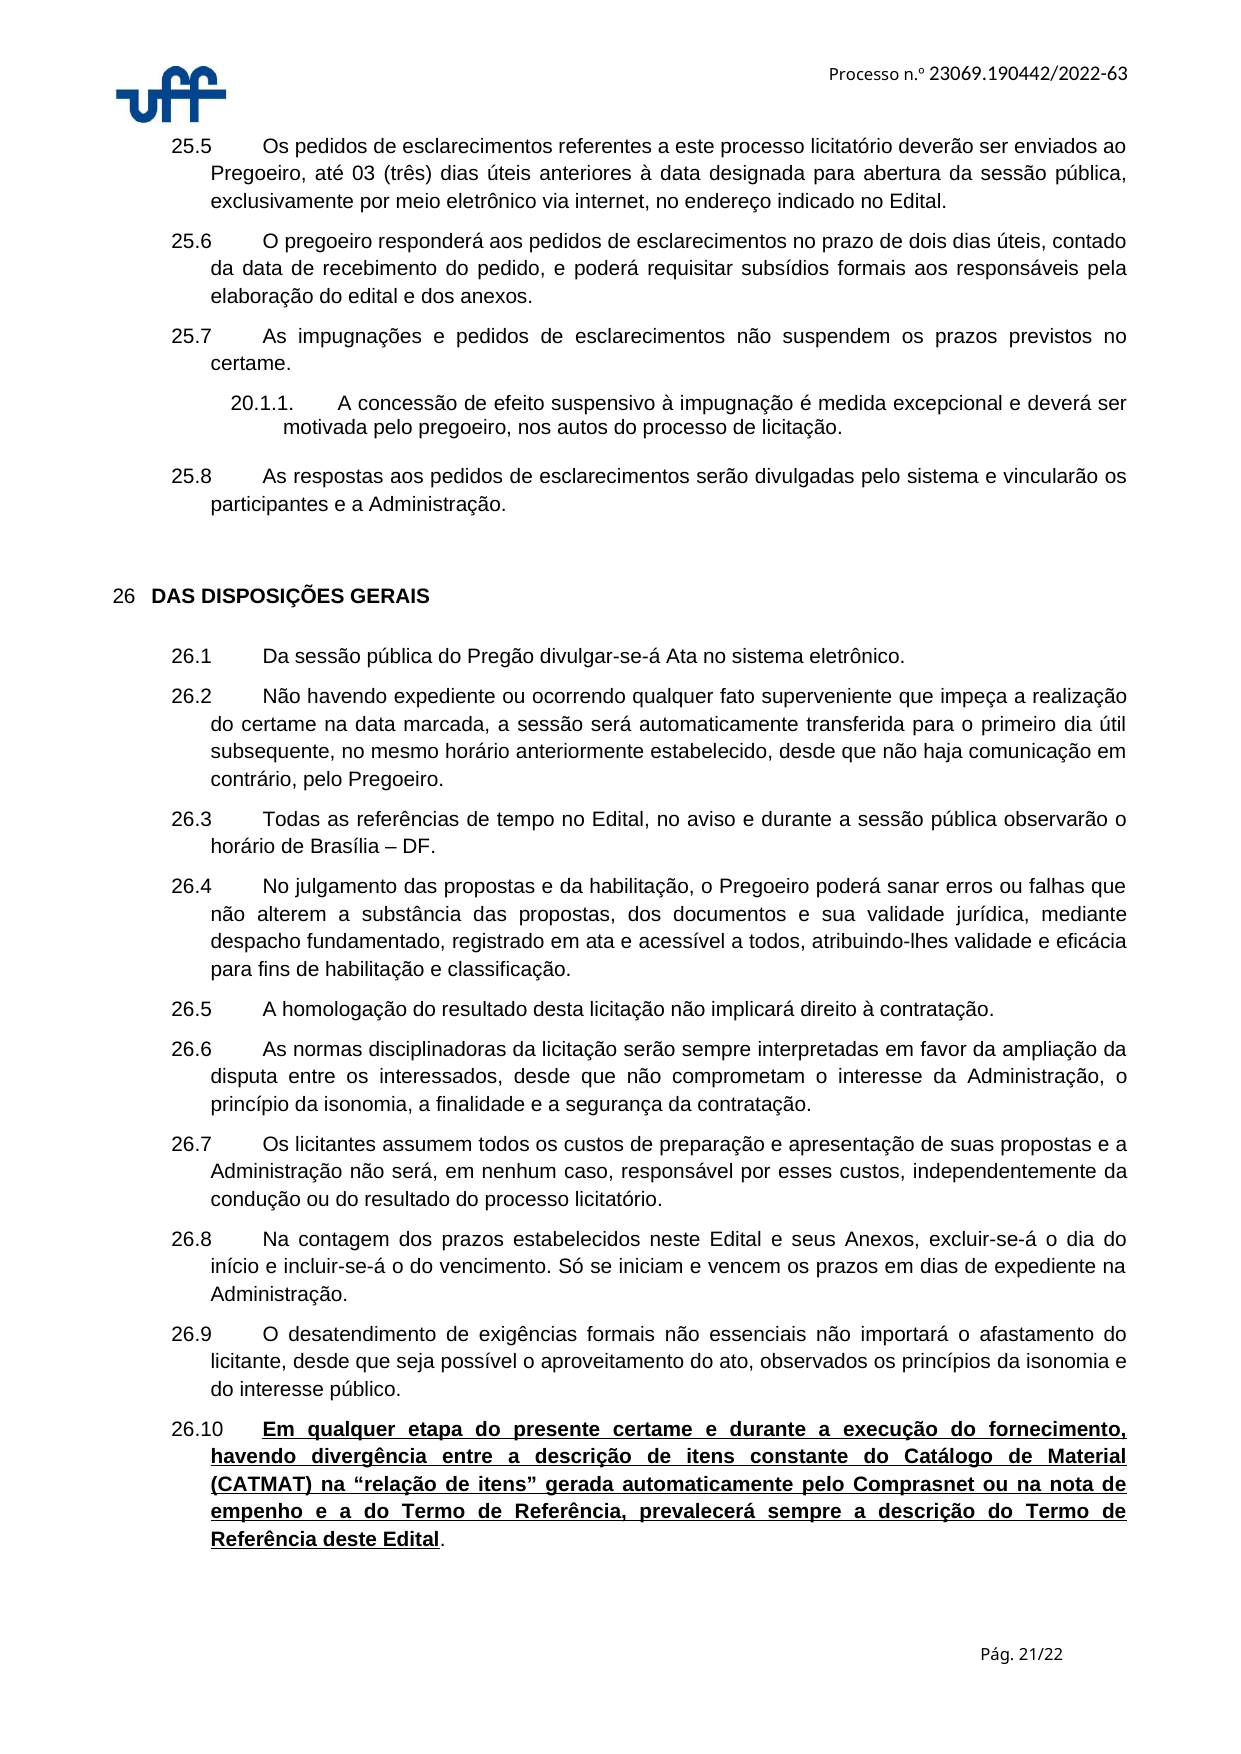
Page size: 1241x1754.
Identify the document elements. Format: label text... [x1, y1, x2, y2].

picture [114, 66, 227, 128]
list Da sessão pública do Pregão divulgar-se-á Ata no sistema eletrônico. [171, 644, 1128, 668]
list Todas as referências de tempo no Edital, no aviso e durante a sessão pública observarão o horário de Brasília – DF. [171, 807, 1128, 858]
list O pregoeiro responderá aos pedidos de esclarecimentos no prazo de dois dias úteis, contado da data de recebimento do pedido, e poderá requisitar subsídios formais aos responsáveis pela elaboração do edital e dos anexos. [171, 228, 1128, 307]
list Os pedidos de esclarecimentos referentes a este processo licitatório deverão ser enviados ao Pregoeiro, até 03 (três) dias úteis anteriores à data designada para abertura da sessão pública, exclusivamente por meio eletrônico via internet, no endereço indicado no Edital. [171, 133, 1128, 212]
list DAS DISPOSIÇÕES GERAIS [112, 584, 1128, 608]
list No julgamento das propostas e da habilitação, o Pregoeiro poderá sanar erros ou falhas que não alterem a substância das propostas, dos documentos e sua validade jurídica, mediante despacho fundamentado, registrado em ata e acessível a todos, atribuindo-lhes validade e eficácia para fins de habilitação e classificação. [171, 874, 1128, 981]
list O desatendimento de exigências formais não essenciais não importará o afastamento do licitante, desde que seja possível o aproveitamento do ato, observados os princípios da isonomia e do interesse público. [171, 1322, 1128, 1401]
list A homologação do resultado desta licitação não implicará direito à contratação. [171, 997, 1128, 1021]
list As respostas aos pedidos de esclarecimentos serão divulgadas pelo sistema e vincularão os participantes e a Administração. [171, 464, 1128, 515]
list Em qualquer etapa do presente certame e durante a execução do fornecimento, havendo divergência entre a descrição de itens constante do Catálogo de Material (CATMAT) na “relação de itens” gerada automaticamente pelo Comprasnet ou na nota de empenho e a do Termo de Referência, prevalecerá sempre a descrição do Termo de Referência deste Edital. [171, 1417, 1128, 1551]
list Não havendo expediente ou ocorrendo qualquer fato superveniente que impeça a realização do certame na data marcada, a sessão será automaticamente transferida para o primeiro dia útil subsequente, no mesmo horário anteriormente estabelecido, desde que não haja comunicação em contrário, pelo Pregoeiro. [171, 684, 1128, 791]
list A concessão de efeito suspensivo à impugnação é medida excepcional e deverá ser motivada pelo pregoeiro, nos autos do processo de licitação. [230, 391, 1128, 439]
list Os licitantes assumem todos os custos de preparação e apresentação de suas propostas e a Administração não será, em nenhum caso, responsável por esses custos, independentemente da condução ou do resultado do processo licitatório. [171, 1132, 1128, 1211]
list As impugnações e pedidos de esclarecimentos não suspendem os prazos previstos no certame. [171, 323, 1128, 375]
list Na contagem dos prazos estabelecidos neste Edital e seus Anexos, excluir-se-á o dia do início e incluir-se-á o do vencimento. Só se iniciam e vencem os prazos em dias de expediente na Administração. [171, 1227, 1128, 1306]
list As normas disciplinadoras da licitação serão sempre interpretadas em favor da ampliação da disputa entre os interessados, desde que não comprometam o interesse da Administração, o princípio da isonomia, a finalidade e a segurança da contratação. [171, 1037, 1128, 1116]
